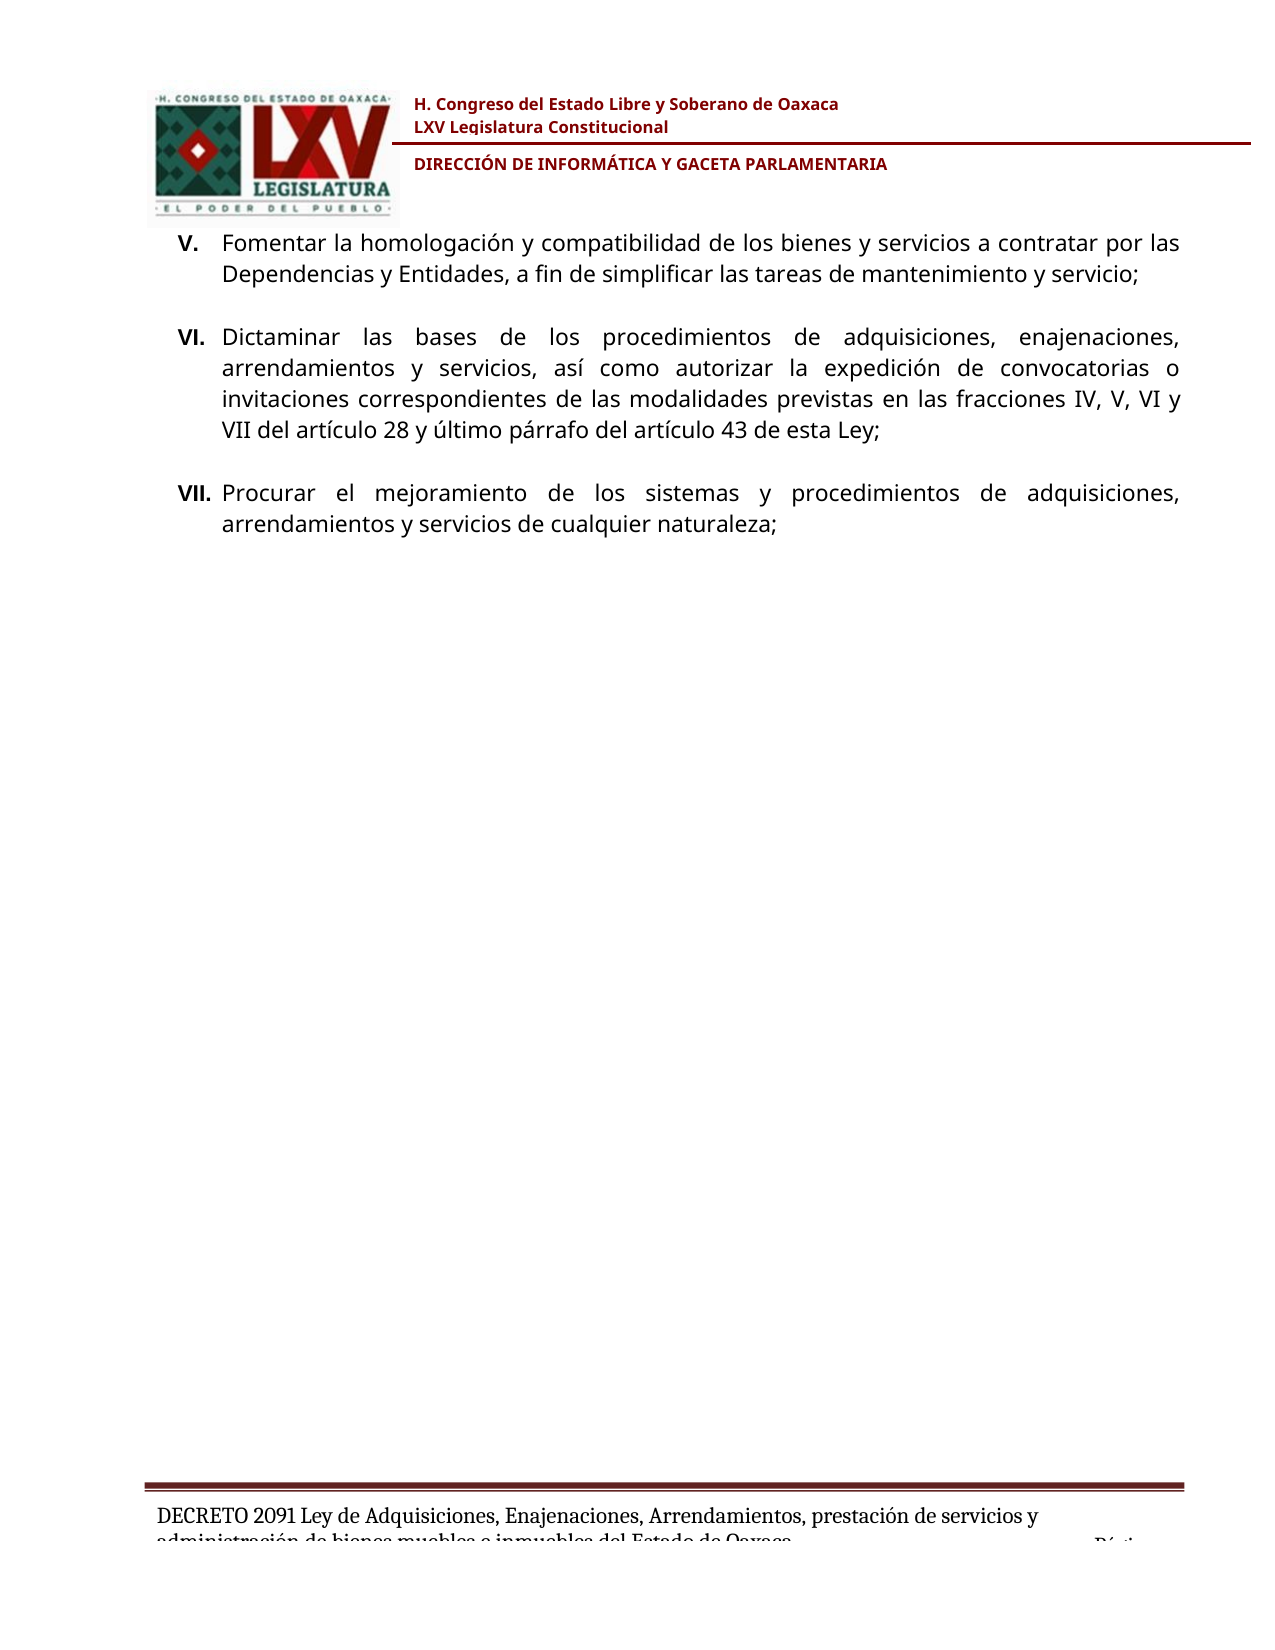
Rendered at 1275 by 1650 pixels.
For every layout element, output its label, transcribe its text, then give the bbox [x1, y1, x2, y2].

list Dictaminar las bases de los procedimientos de adquisiciones, enajenaciones, arrendamientos y servicios, así como autorizar la expedición de convocatorias o invitaciones correspondientes de las modalidades previstas en las fracciones IV, V, VI y VII del artículo 28 y último párrafo del artículo 43 de esta Ley; [177, 321, 1181, 446]
list Procurar el mejoramiento de los sistemas y procedimientos de adquisiciones, arrendamientos y servicios de cualquier naturaleza; [177, 477, 1181, 539]
list Fomentar la homologación y compatibilidad de los bienes y servicios a contratar por las Dependencias y Entidades, a fin de simplificar las tareas de mantenimiento y servicio; [177, 227, 1181, 289]
picture [146, 80, 400, 228]
